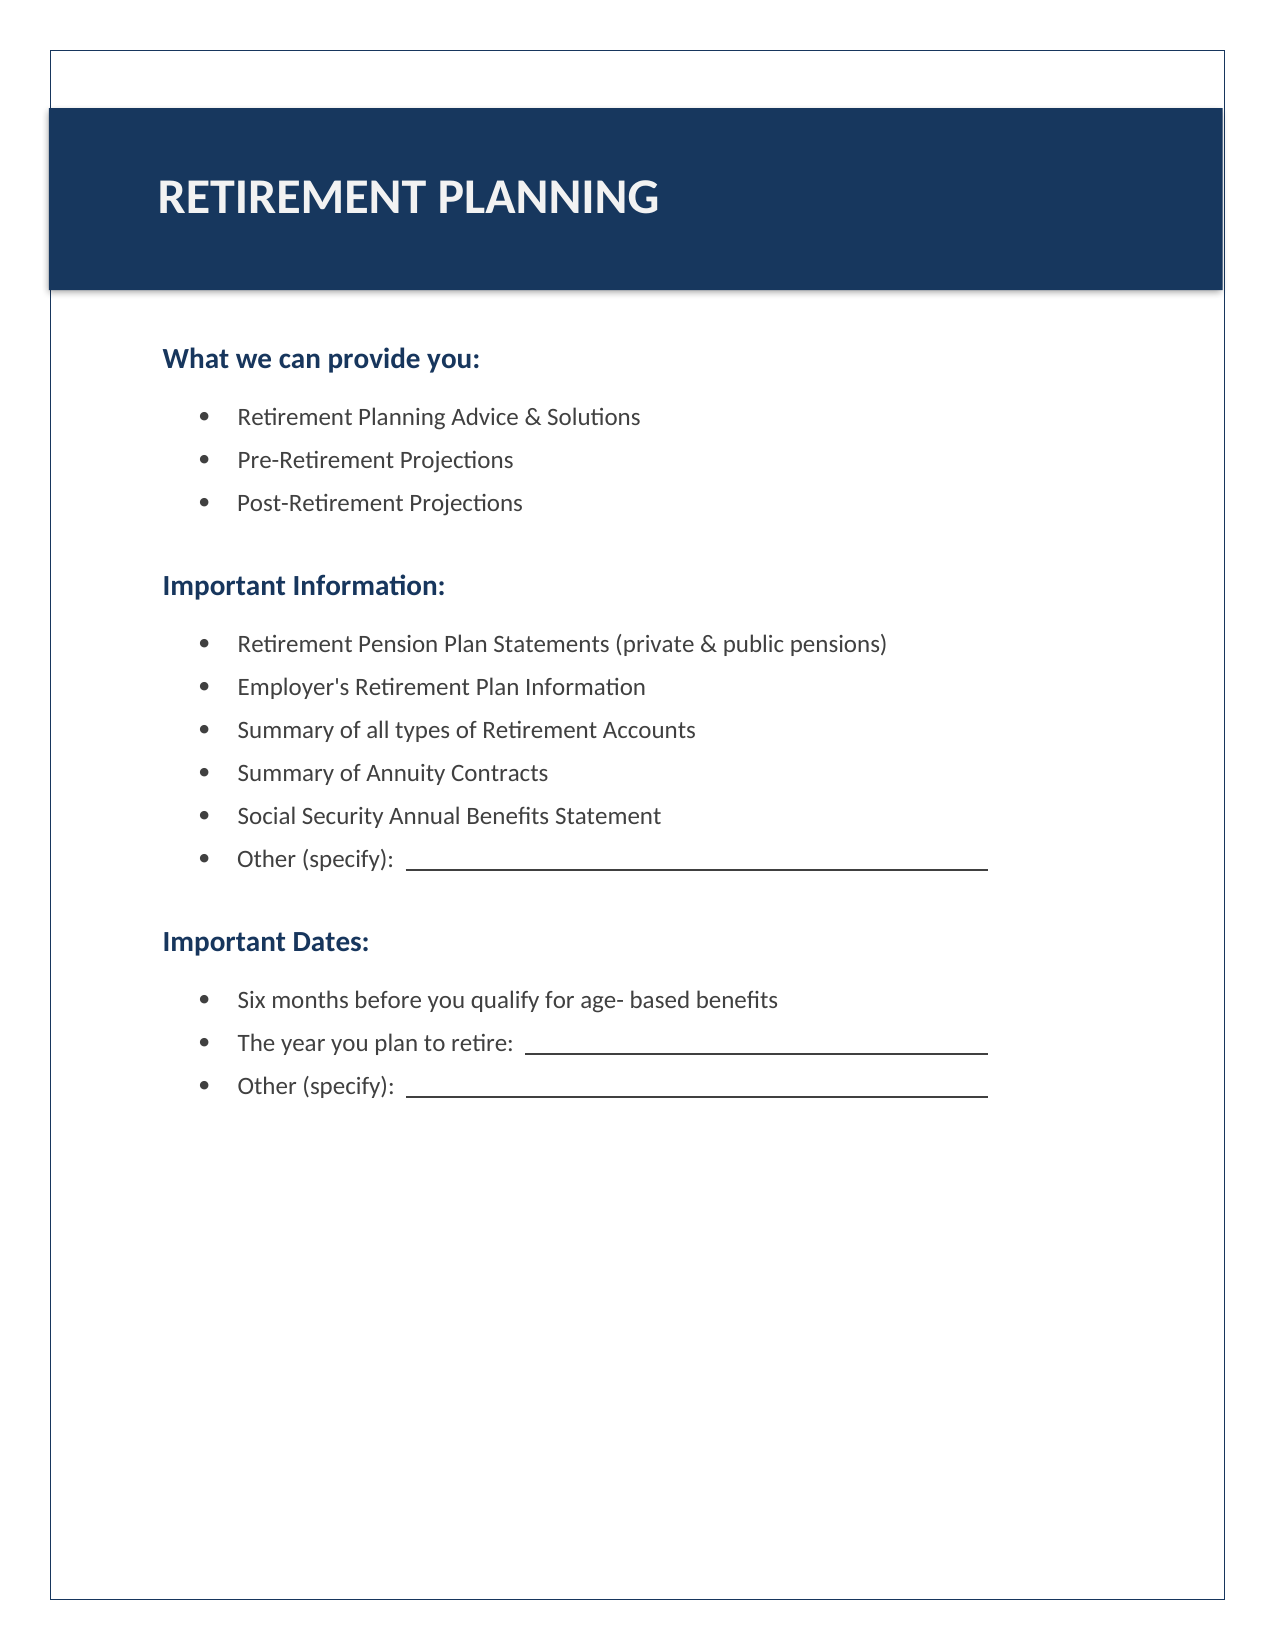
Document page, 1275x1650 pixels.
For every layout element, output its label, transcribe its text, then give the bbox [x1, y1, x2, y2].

text What we can provide you: [162, 340, 1122, 376]
list Six months before you qualify for age- based benefits [200, 984, 1122, 1015]
list Retirement Pension Plan Statements (private & public pensions) [200, 628, 1122, 658]
list Summary of all types of Retirement Accounts [200, 714, 1122, 744]
list Retirement Planning Advice & Solutions [200, 401, 1122, 431]
list Post-Retirement Projections [200, 487, 1122, 517]
list Other (specify): [200, 1070, 1122, 1101]
text Important Information: [162, 567, 1122, 603]
list Other (specify): [200, 843, 1122, 873]
list Social Security Annual Benefits Statement [200, 800, 1122, 831]
text Important Dates: [162, 923, 1122, 959]
list Pre-Retirement Projections [200, 444, 1122, 474]
list Employer's Retirement Plan Information [200, 671, 1122, 701]
list Summary of Annuity Contracts [200, 757, 1122, 787]
list The year you plan to retire: [200, 1027, 1122, 1058]
